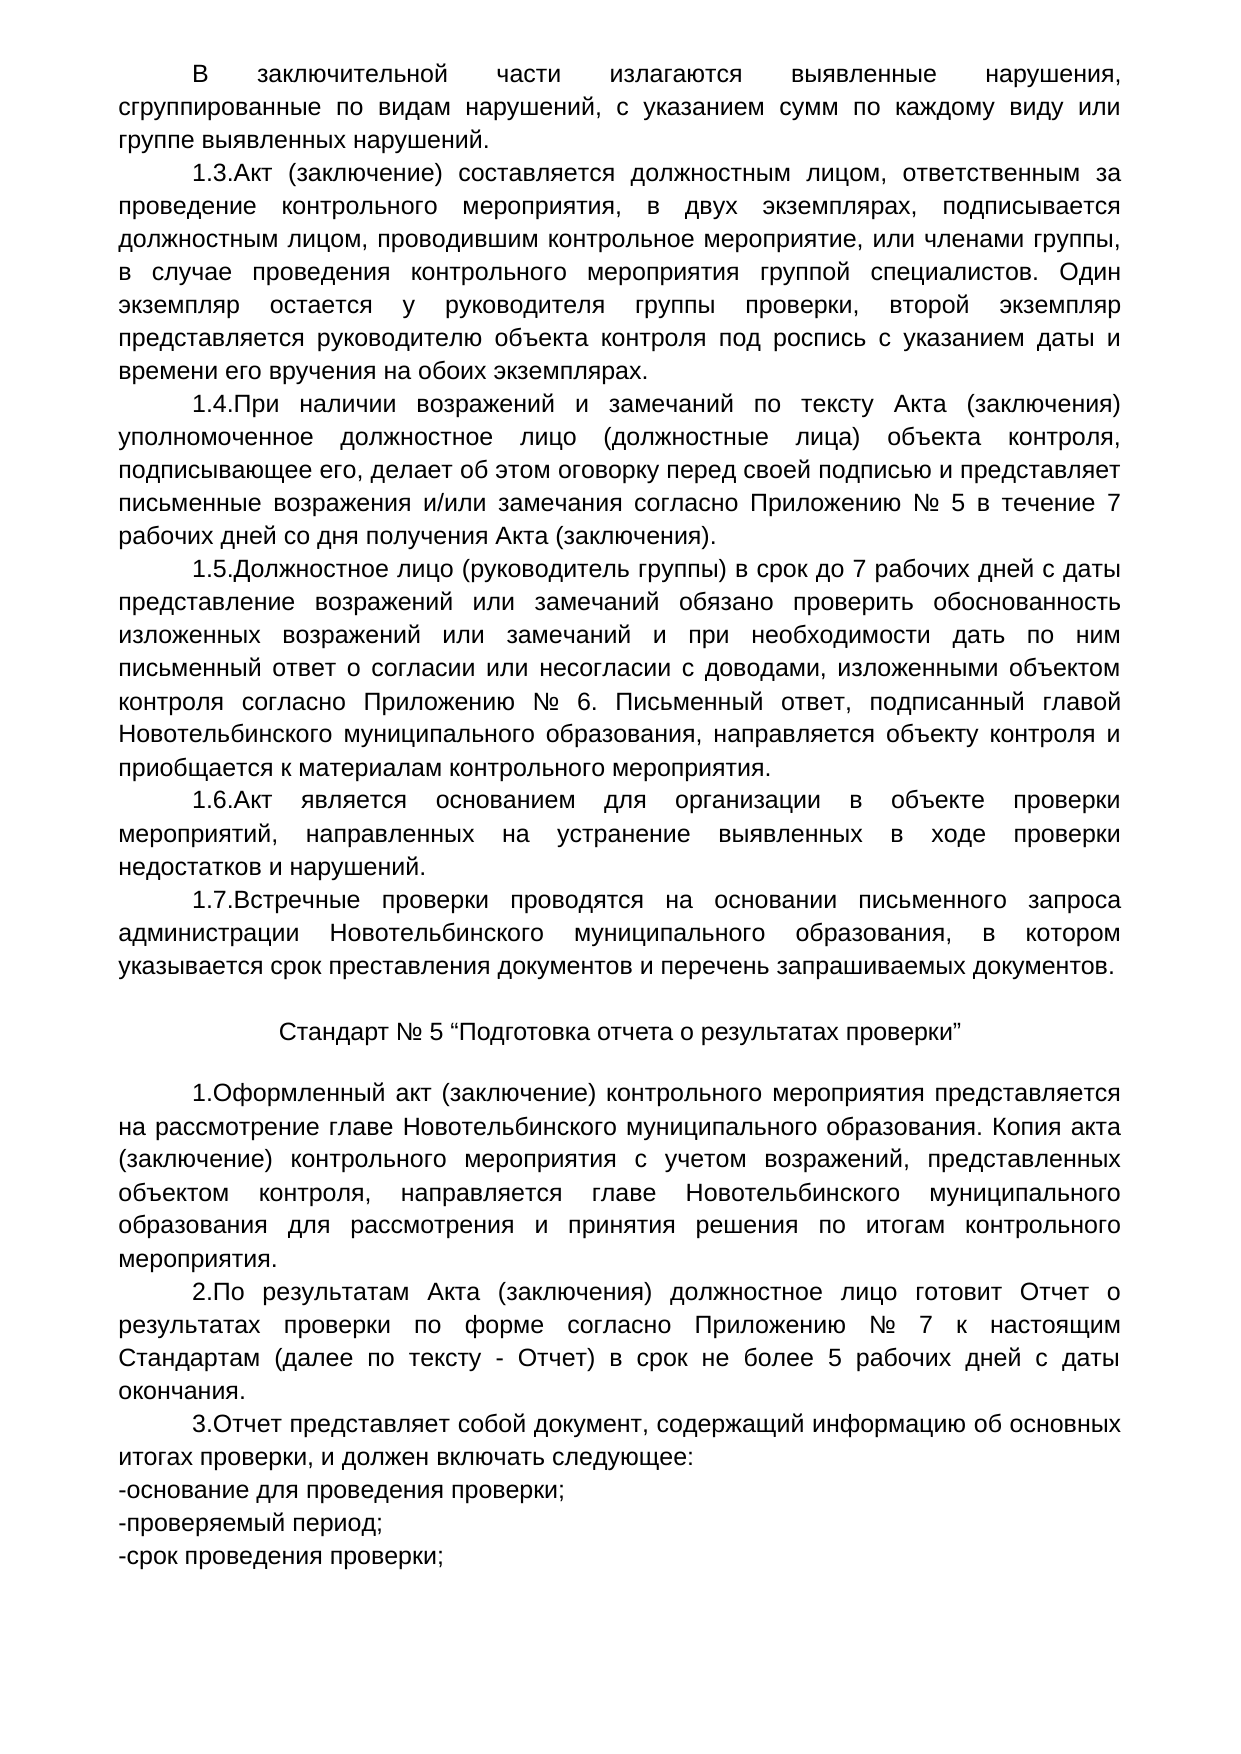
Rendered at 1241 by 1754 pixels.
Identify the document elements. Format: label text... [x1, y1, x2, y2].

text В заключительной части излагаются выявленные нарушения, сгруппированные по видам нарушений, с указанием сумм по каждому виду или группе выявленных нарушений. [118, 59, 1122, 154]
text 1.4.При наличии возражений и замечаний по тексту Акта (заключения) уполномоченное должностное лицо (должностные лица) объекта контроля, подписывающее его, делает об этом оговорку перед своей подписью и представляет письменные возражения и/или замечания согласно Приложению № 5 в течение 7 рабочих дней со дня получения Акта (заключения). [118, 389, 1122, 550]
text Стандарт № 5 “Подготовка отчета о результатах проверки” [118, 1017, 1122, 1045]
text 2.По результатам Акта (заключения) должностное лицо готовит Отчет о результатах проверки по форме согласно Приложению № 7 к настоящим Стандартам (далее по тексту - Отчет) в срок не более 5 рабочих дней с даты окончания. [118, 1277, 1122, 1404]
text 1.3.Акт (заключение) составляется должностным лицом, ответственным за проведение контрольного мероприятия, в двух экземплярах, подписывается должностным лицом, проводившим контрольное мероприятие, или членами группы, в случае проведения контрольного мероприятия группой специалистов. Один экземпляр остается у руководителя группы проверки, второй экземпляр представляется руководителю объекта контроля под роспись с указанием даты и времени его вручения на обоих экземплярах. [118, 158, 1122, 385]
text -основание для проведения проверки; [118, 1475, 1122, 1503]
text 1.6.Акт является основанием для организации в объекте проверки мероприятий, направленных на устранение выявленных в ходе проверки недостатков и нарушений. [118, 786, 1122, 880]
text 3.Отчет представляет собой документ, содержащий информацию об основных итогах проверки, и должен включать следующее: [118, 1409, 1122, 1470]
text 1.7.Встречные проверки проводятся на основании письменного запроса администрации Новотельбинского муниципального образования, в котором указывается срок преставления документов и перечень запрашиваемых документов. [118, 884, 1122, 979]
text -проверяемый период; [118, 1508, 1122, 1536]
text 1.Оформленный акт (заключение) контрольного мероприятия представляется на рассмотрение главе Новотельбинского муниципального образования. Копия акта (заключение) контрольного мероприятия с учетом возражений, представленных объектом контроля, направляется главе Новотельбинского муниципального образования для рассмотрения и принятия решения по итогам контрольного мероприятия. [118, 1078, 1122, 1272]
text -срок проведения проверки; [118, 1541, 1122, 1569]
text 1.5.Должностное лицо (руководитель группы) в срок до 7 рабочих дней с даты представление возражений или замечаний обязано проверить обоснованность изложенных возражений или замечаний и при необходимости дать по ним письменный ответ о согласии или несогласии с доводами, изложенными объектом контроля согласно Приложению № 6. Письменный ответ, подписанный главой Новотельбинского муниципального образования, направляется объекту контроля и приобщается к материалам контрольного мероприятия. [118, 554, 1122, 781]
